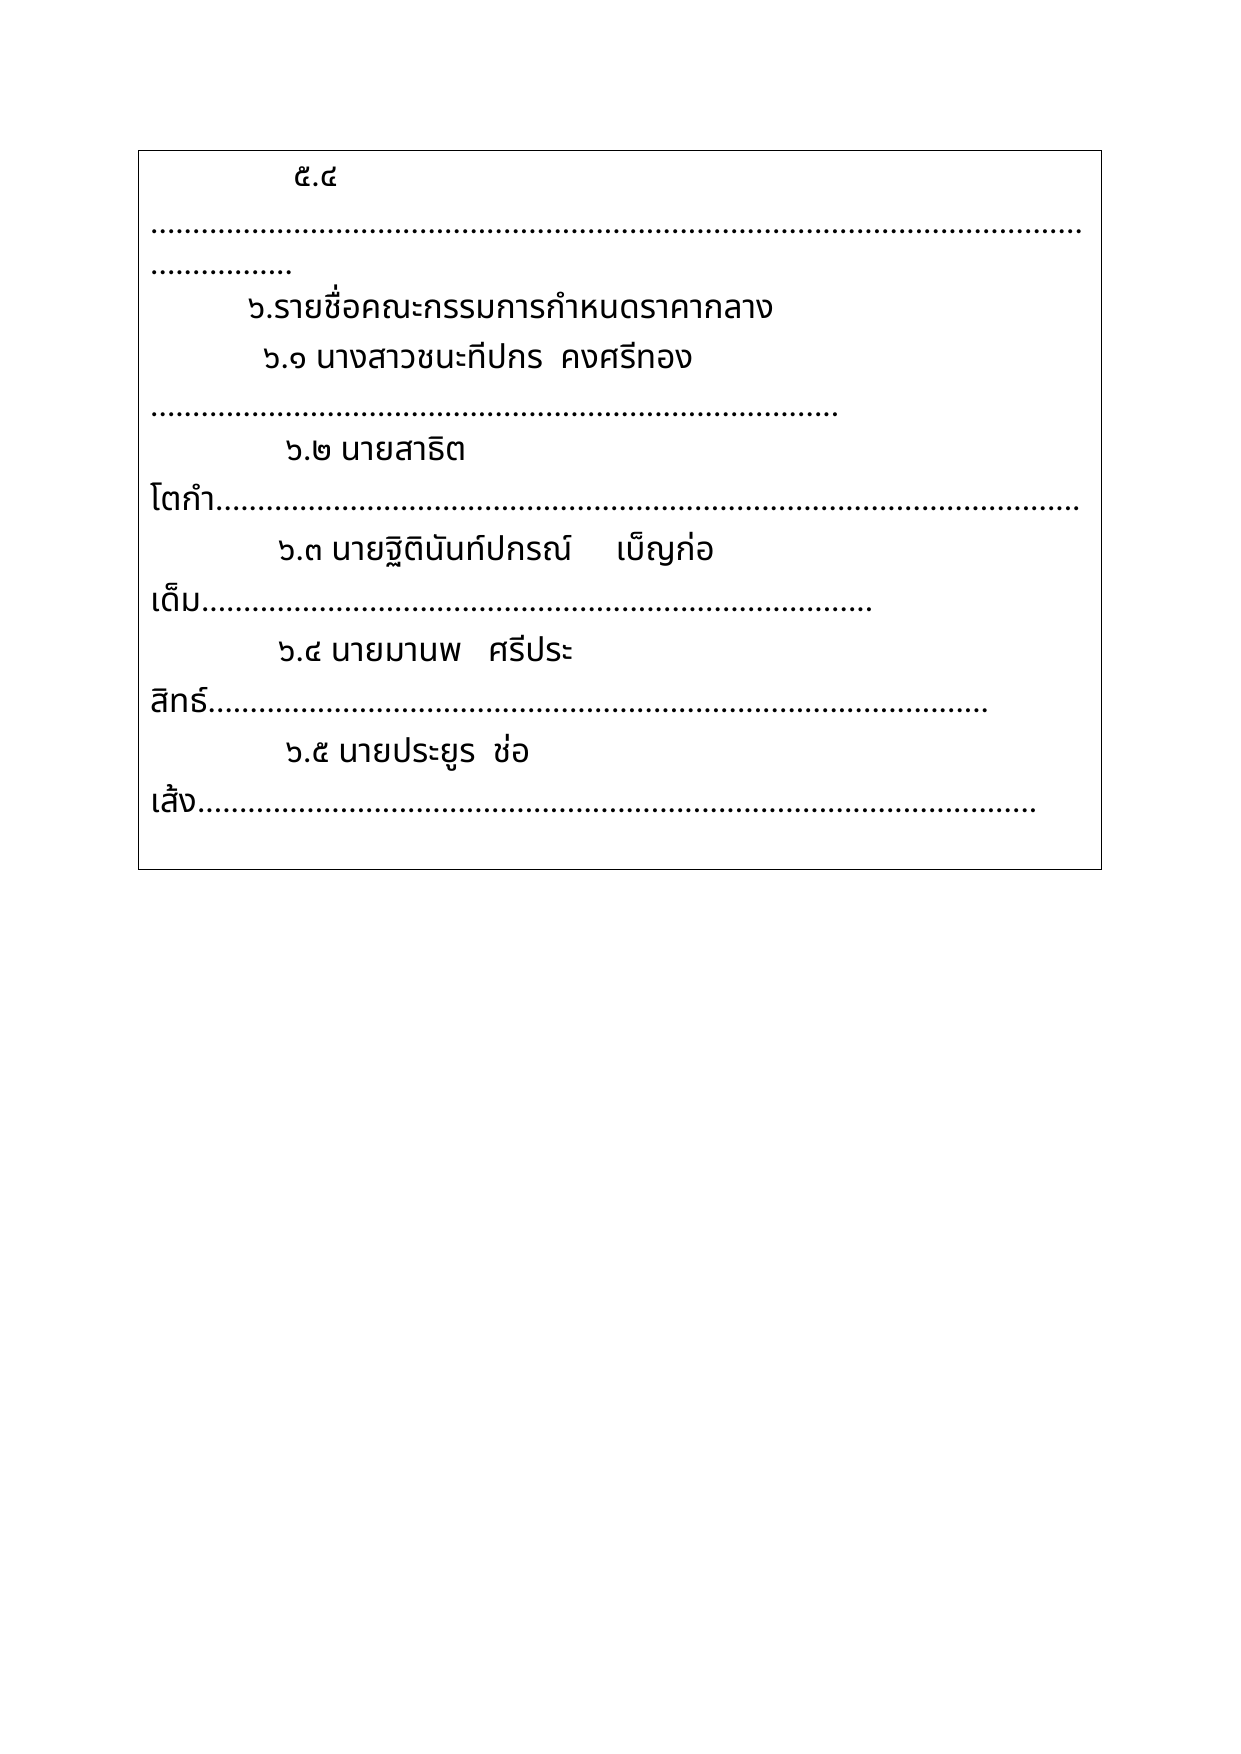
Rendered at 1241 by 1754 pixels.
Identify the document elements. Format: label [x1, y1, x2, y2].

table_header [139, 151, 1101, 868]
